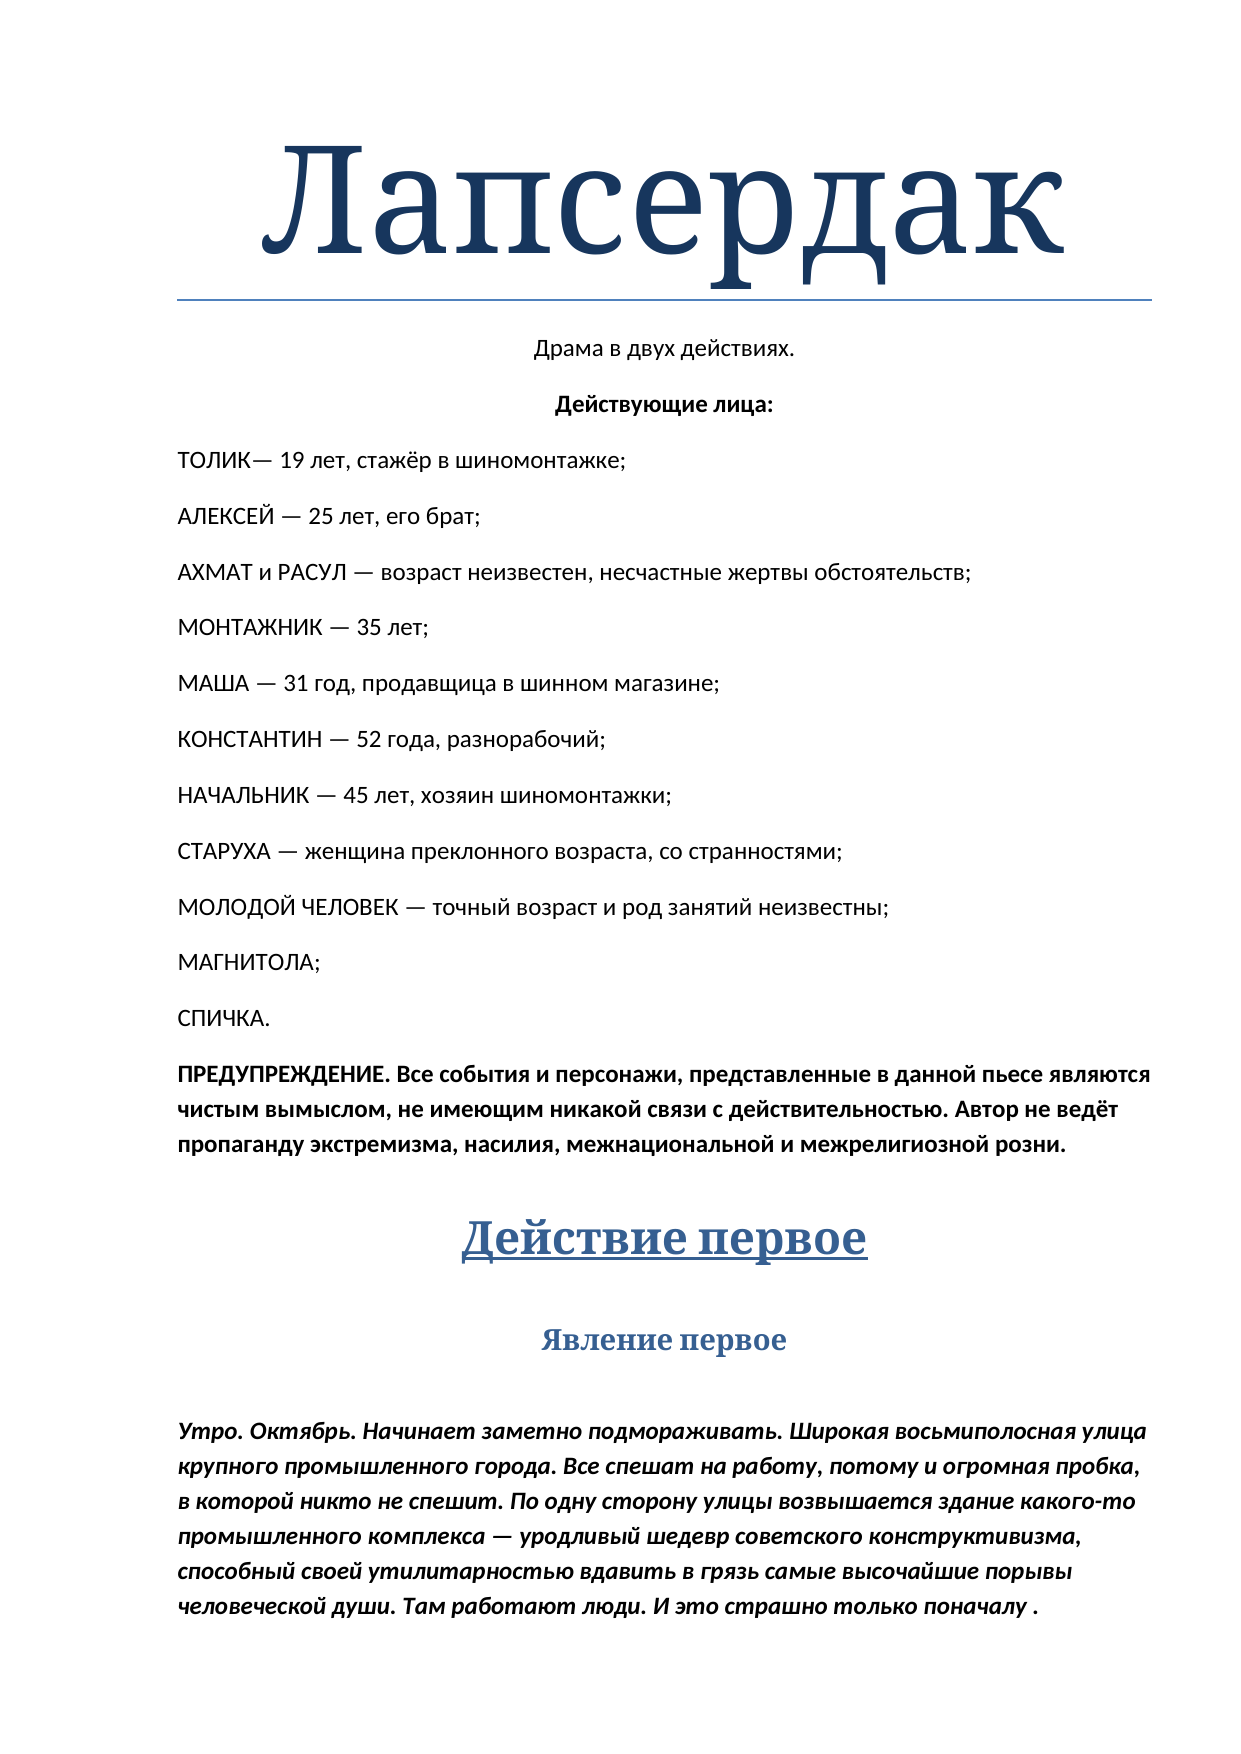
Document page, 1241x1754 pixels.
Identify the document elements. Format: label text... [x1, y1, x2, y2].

text СПИЧКА. [177, 1002, 1152, 1033]
text Драма в двух действиях. [177, 332, 1152, 363]
text МОЛОДОЙ ЧЕЛОВЕК — точный возраст и род занятий неизвестны; [177, 891, 1152, 921]
text МАГНИТОЛА; [177, 946, 1152, 977]
text ПРЕДУПРЕЖДЕНИЕ. Все события и персонажи, представленные в данной пьесе являются чистым вымыслом, не имеющим никакой связи с действительностью. Автор не ведёт пропаганду экстремизма, насилия, межнациональной и межрелигиозной розни. [177, 1058, 1152, 1159]
text МАША — 31 год, продавщица в шинном магазине; [177, 667, 1152, 698]
text МОНТАЖНИК — 35 лет; [177, 611, 1152, 642]
text ТОЛИК— 19 лет, стажёр в шиномонтажке; [177, 444, 1152, 474]
text АЛЕКСЕЙ — 25 лет, его брат; [177, 500, 1152, 530]
subtitle Действие первое [177, 1213, 1152, 1266]
text Утро. Октябрь. Начинает заметно подмораживать. Широкая восьмиполосная улица крупного промышленного города. Все спешат на работу, потому и огромная пробка, в которой никто не спешит. По одну сторону улицы возвышается здание какого-то промышленного комплекса — уродливый шедевр советского конструктивизма, способный своей утилитарностью вдавить в грязь самые высочайшие порывы человеческой души. Там работают люди. И это страшно только поначалу . [177, 1415, 1152, 1621]
text КОНСТАНТИН — 52 года, разнорабочий; [177, 723, 1152, 754]
subtitle Явление первое [177, 1324, 1152, 1357]
text АХМАТ и РАСУЛ — возраст неизвестен, несчастные жертвы обстоятельств; [177, 556, 1152, 586]
text НАЧАЛЬНИК — 45 лет, хозяин шиномонтажки; [177, 779, 1152, 809]
text СТАРУХА — женщина преклонного возраста, со странностями; [177, 835, 1152, 865]
title Лапсердак [177, 118, 1152, 299]
text Действующие лица: [177, 388, 1152, 419]
